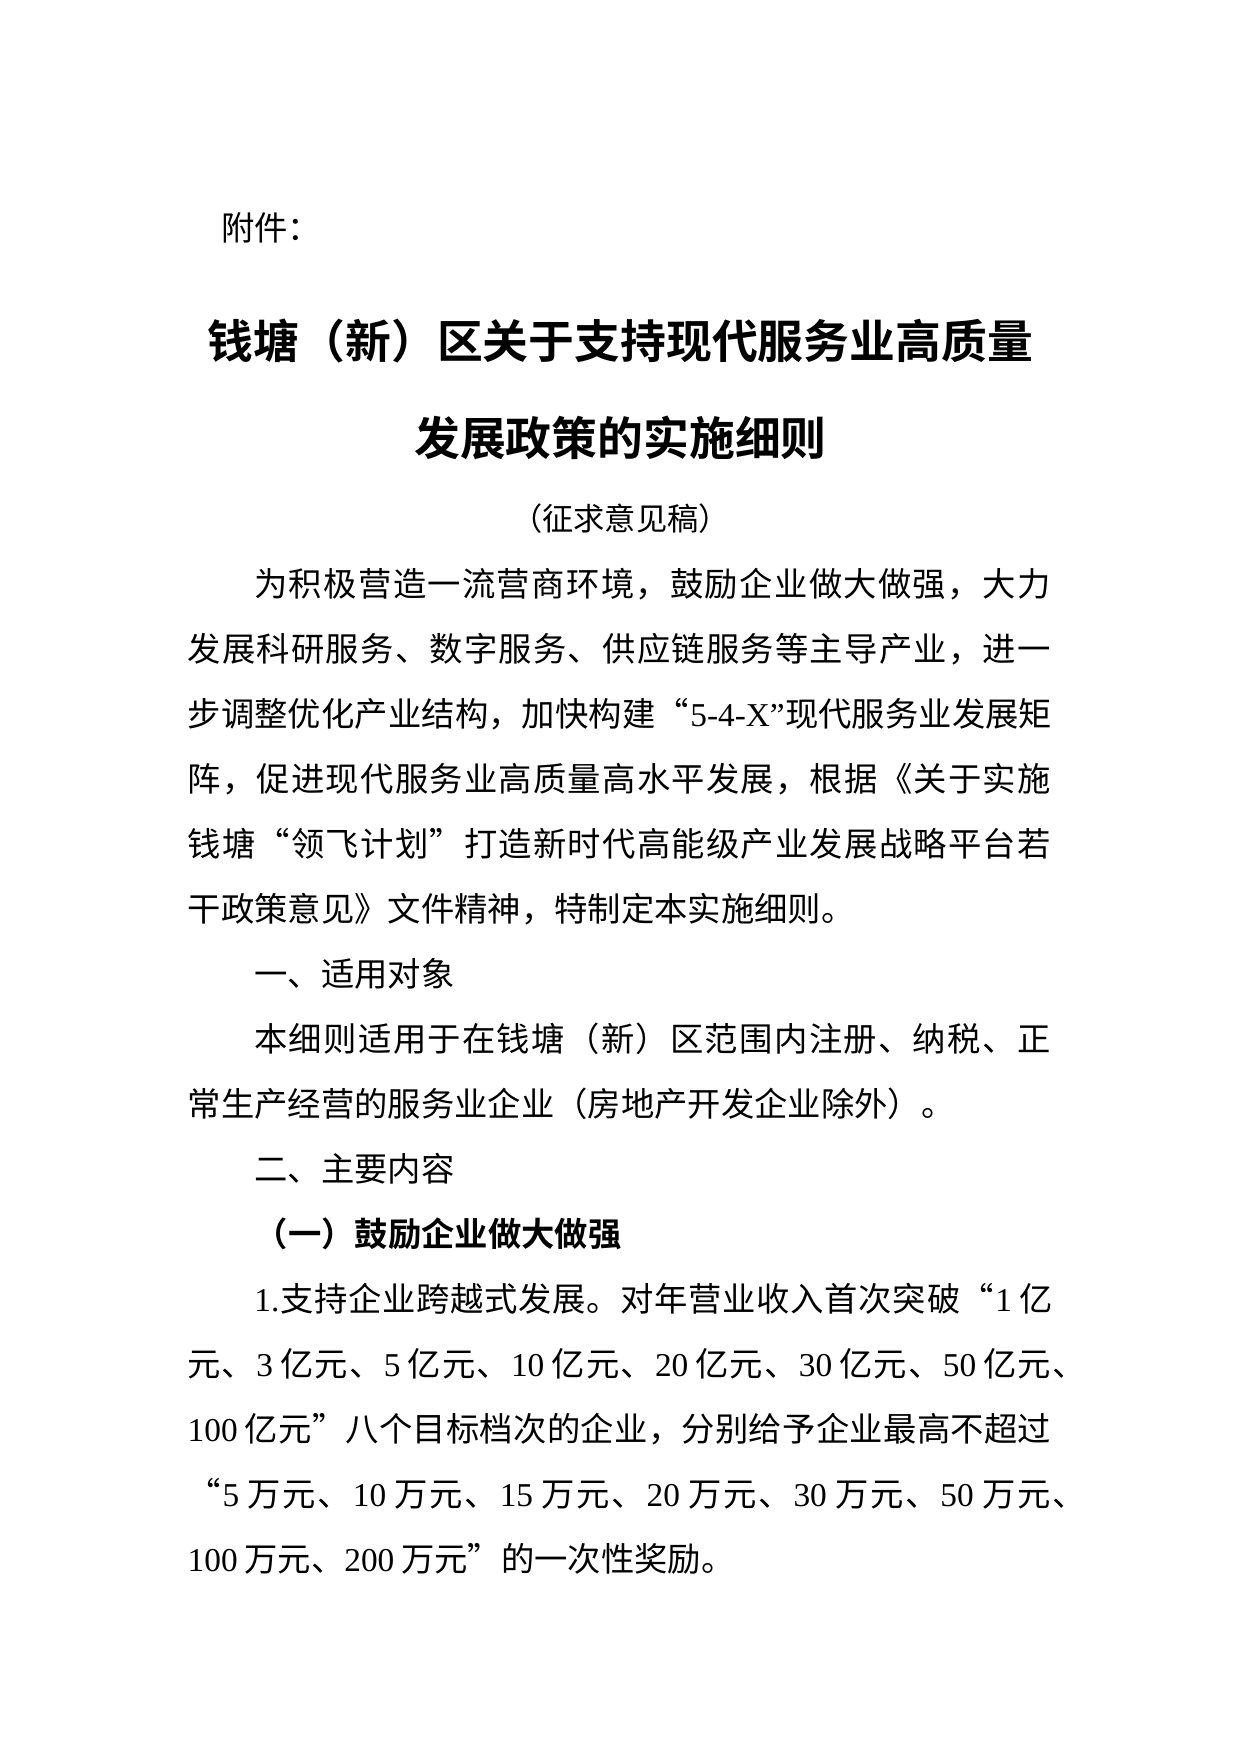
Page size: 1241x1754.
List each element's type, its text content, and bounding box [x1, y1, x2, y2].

text 钱塘（新）区关于支持现代服务业高质量发展政策的实施细则 [187, 289, 1053, 484]
text 1.支持企业跨越式发展。对年营业收入首次突破“1亿元、3亿元、5亿元、10亿元、20亿元、30亿元、50亿元、100亿元”八个目标档次的企业，分别给予企业最高不超过“5万元、10万元、15万元、20万元、30万元、50万元、100万元、200万元”的一次性奖励。 [187, 1264, 1053, 1589]
text 附件： [187, 193, 1053, 258]
text 一、适用对象 [187, 939, 1053, 1004]
text 本细则适用于在钱塘（新）区范围内注册、纳税、正常生产经营的服务业企业（房地产开发企业除外）。 [187, 1004, 1053, 1134]
text 为积极营造一流营商环境，鼓励企业做大做强，大力发展科研服务、数字服务、供应链服务等主导产业，进一步调整优化产业结构，加快构建“5-4-X”现代服务业发展矩阵，促进现代服务业高质量高水平发展，根据《关于实施钱塘“领飞计划”打造新时代高能级产业发展战略平台若干政策意见》文件精神，特制定本实施细则。 [187, 549, 1053, 939]
text （征求意见稿） [187, 484, 1053, 549]
text 二、主要内容 [187, 1134, 1053, 1199]
text （一）鼓励企业做大做强 [187, 1199, 1053, 1264]
